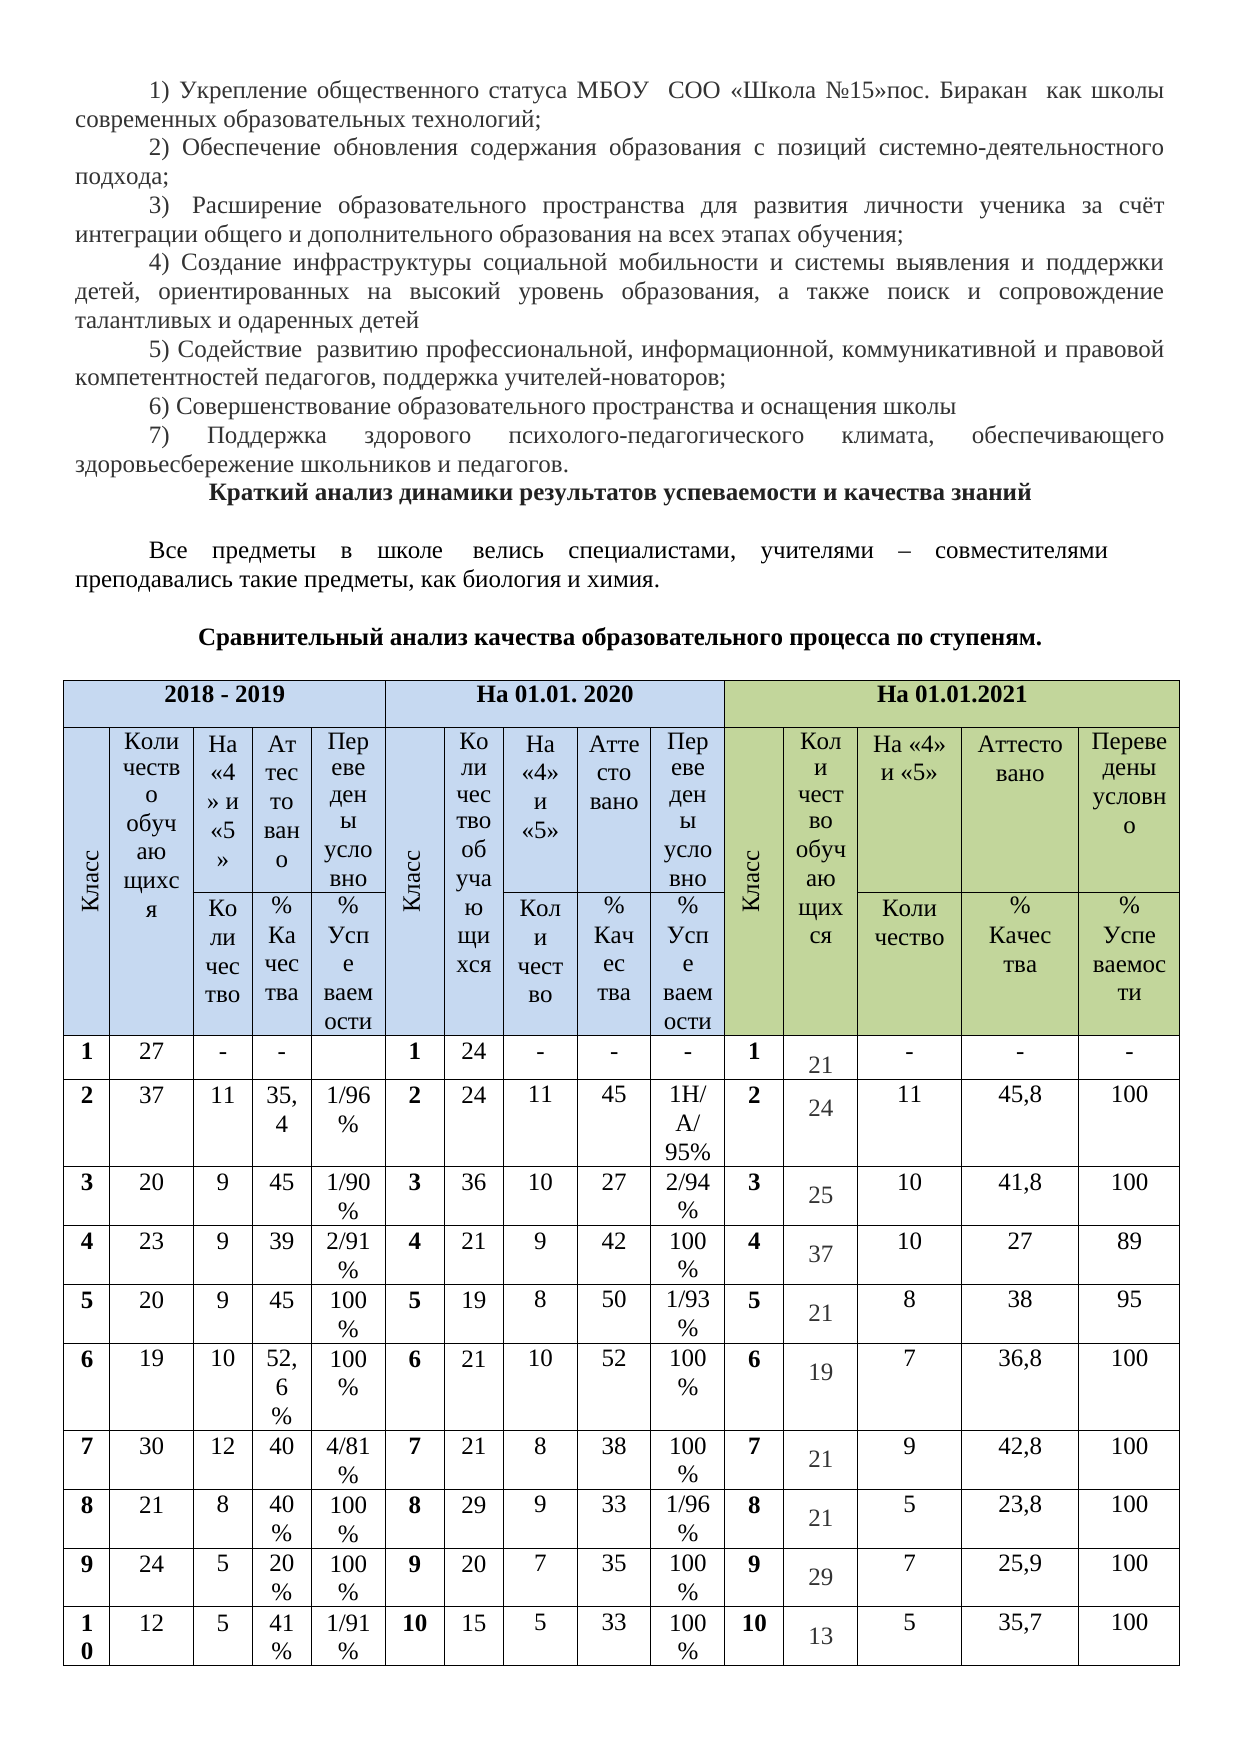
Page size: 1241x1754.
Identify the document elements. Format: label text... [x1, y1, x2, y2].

table_cell 7 [858, 1344, 961, 1430]
table_cell Переве дены условно [651, 728, 724, 892]
table_cell 11 [504, 1080, 577, 1166]
table_cell 40 [253, 1431, 311, 1488]
table_cell 4 [725, 1226, 783, 1283]
table_cell 38 [578, 1431, 650, 1488]
table_header На 01.01. 2020 [386, 681, 724, 727]
table_cell 10 [64, 1607, 109, 1665]
table_cell % Успе ваемости [1079, 893, 1179, 1035]
table_cell На «4» и «5» [504, 728, 577, 892]
table_cell 9 [194, 1226, 252, 1283]
table_cell 2 [64, 1080, 109, 1166]
table_cell 21 [110, 1490, 193, 1547]
table_cell 100% [312, 1285, 385, 1342]
table_cell 12 [110, 1607, 193, 1665]
table_cell 5 [64, 1285, 109, 1342]
table_cell - [253, 1036, 311, 1078]
text 4) Создание инфраструктуры социальной мобильности и системы выявления и поддержки детей, ориентированных на высокий уровень образования, а также поиск и сопровождение талантливых и одаренных детей [75, 247, 1165, 334]
table_cell 100% [312, 1490, 385, 1547]
table_cell 35,4 [253, 1080, 311, 1166]
table_cell % Качес тва [578, 893, 650, 1035]
table_cell 95 [1079, 1285, 1179, 1342]
table_cell 21 [445, 1344, 503, 1430]
table_cell 3 [386, 1167, 444, 1225]
table_cell 27 [110, 1036, 193, 1078]
table_cell 100 % [312, 1344, 385, 1430]
table_cell 5 [194, 1549, 252, 1606]
table_cell 38 [962, 1285, 1078, 1342]
table_cell % Качес тва [253, 893, 311, 1035]
table_cell - [1079, 1036, 1179, 1078]
table_cell 5 [858, 1490, 961, 1547]
table_cell Аттесто вано [962, 728, 1078, 892]
table_cell 5 [858, 1607, 961, 1665]
table_cell 3 [64, 1167, 109, 1225]
table_cell 3 [725, 1167, 783, 1225]
table_cell Коли чество обучаю щихся [784, 728, 857, 1035]
table_cell Коли чество [504, 893, 577, 1035]
text 3) Расширение образовательного пространства для развития личности ученика за счёт интеграции общего и дополнительного образования на всех этапах обучения; [75, 190, 1165, 247]
table_cell 36 [445, 1167, 503, 1225]
table_cell Коли чество обучаю щихся [445, 728, 503, 1035]
table_cell 20% [253, 1549, 311, 1606]
table_cell 33 [578, 1490, 650, 1547]
table_cell 21 [445, 1226, 503, 1283]
table_cell 4 [386, 1226, 444, 1283]
text 1) Укрепление общественного статуса МБОУ СОО «Школа №15»пос. Биракан как школы современных образовательных технологий; [75, 75, 1165, 132]
table_cell 50 [578, 1285, 650, 1342]
table_cell 9 [194, 1285, 252, 1342]
table_cell 100% [651, 1607, 724, 1665]
table_cell 100% [312, 1549, 385, 1606]
table_cell 100 [1079, 1490, 1179, 1547]
table_cell 100% [651, 1226, 724, 1283]
table_cell 25,9 [962, 1549, 1078, 1606]
table_cell 20 [445, 1549, 503, 1606]
table_cell 29 [784, 1549, 857, 1606]
table_cell 2/91% [312, 1226, 385, 1283]
table_cell 24 [445, 1036, 503, 1078]
table_cell 37 [784, 1226, 857, 1283]
table_cell % Качес тва [962, 893, 1078, 1035]
table_cell 1/91% [312, 1607, 385, 1665]
table_cell 2 [725, 1080, 783, 1166]
table_cell 10 [386, 1607, 444, 1665]
table_cell 100% [651, 1344, 724, 1430]
table_cell 52,6 % [253, 1344, 311, 1430]
table_header 2018 - 2019 [64, 681, 385, 727]
table_cell 19 [110, 1344, 193, 1430]
table_cell - [504, 1036, 577, 1078]
table_cell 24 [110, 1549, 193, 1606]
table_cell 9 [725, 1549, 783, 1606]
table_cell 8 [858, 1285, 961, 1342]
table_cell 5 [725, 1285, 783, 1342]
table_cell 36,8 [962, 1344, 1078, 1430]
table_cell 45 [253, 1167, 311, 1225]
text 7) Поддержка здорового психолого-педагогического климата, обеспечивающего здоровьесбережение школьников и педагогов. [75, 420, 1165, 477]
table_cell 9 [504, 1226, 577, 1283]
table_cell 8 [504, 1285, 577, 1342]
table_cell 33 [578, 1607, 650, 1665]
table_cell 10 [858, 1226, 961, 1283]
table_cell Коли чество [858, 893, 961, 1035]
table_cell 100 [1079, 1431, 1179, 1488]
text Краткий анализ динамики результатов успеваемости и качества знаний [75, 478, 1165, 507]
table_cell 9 [858, 1431, 961, 1488]
table_cell 21 [784, 1490, 857, 1547]
table_cell - [194, 1036, 252, 1078]
table_cell % Успе ваемости [651, 893, 724, 1035]
table_cell На «4» и «5» [194, 728, 252, 892]
table_cell 45,8 [962, 1080, 1078, 1166]
table_cell 8 [504, 1431, 577, 1488]
table_cell 13 [784, 1607, 857, 1665]
table_cell Коли чество [194, 893, 252, 1035]
table_cell 7 [725, 1431, 783, 1488]
table_cell 9 [194, 1167, 252, 1225]
table_cell 4 [64, 1226, 109, 1283]
table_cell Класс [386, 728, 444, 1035]
table_cell 23,8 [962, 1490, 1078, 1547]
table_cell 10 [504, 1167, 577, 1225]
table_cell 21 [784, 1431, 857, 1488]
text Сравнительный анализ качества образовательного процесса по ступеням. [75, 622, 1165, 651]
table_cell На «4» и «5» [858, 728, 961, 892]
table_cell 1/93% [651, 1285, 724, 1342]
text 2) Обеспечение обновления содержания образования с позиций системно-деятельностного подхода; [75, 132, 1165, 190]
table_cell 7 [386, 1431, 444, 1488]
table_cell 45 [253, 1285, 311, 1342]
table_cell 2/94% [651, 1167, 724, 1225]
table_cell 100 [1079, 1344, 1179, 1430]
table_cell 8 [194, 1490, 252, 1547]
table_cell 19 [445, 1285, 503, 1342]
table_cell 41 % [253, 1607, 311, 1665]
table_cell 37 [110, 1080, 193, 1166]
table_cell 1/96% [312, 1080, 385, 1166]
table_cell 45 [578, 1080, 650, 1166]
table_cell 24 [784, 1080, 857, 1166]
table_cell Переве дены условно [312, 728, 385, 892]
table_cell 100 [1079, 1080, 1179, 1166]
table_cell 1 [64, 1036, 109, 1078]
table_cell 35,7 [962, 1607, 1078, 1665]
table_cell 21 [784, 1036, 857, 1078]
table_cell 9 [504, 1490, 577, 1547]
table_cell 9 [64, 1549, 109, 1606]
table_cell 6 [386, 1344, 444, 1430]
table_cell 8 [725, 1490, 783, 1547]
table_cell 8 [386, 1490, 444, 1547]
table_cell Класс [725, 728, 783, 1035]
table_cell 5 [386, 1285, 444, 1342]
table_cell 23 [110, 1226, 193, 1283]
text Все предметы в школе велись специалистами, учителями – совместителями преподавались такие предметы, как биология и химия. [75, 536, 1108, 593]
table_cell 11 [194, 1080, 252, 1166]
table_cell 39 [253, 1226, 311, 1283]
table_cell 25 [784, 1167, 857, 1225]
table_cell 42 [578, 1226, 650, 1283]
table_cell 12 [194, 1431, 252, 1488]
table_cell 10 [194, 1344, 252, 1430]
table_cell 10 [725, 1607, 783, 1665]
table_cell 5 [504, 1607, 577, 1665]
table_cell 21 [445, 1431, 503, 1488]
table_cell 10 [858, 1167, 961, 1225]
table_cell 30 [110, 1431, 193, 1488]
table_cell Аттесто вано [253, 728, 311, 892]
table_cell - [578, 1036, 650, 1078]
table_cell 27 [962, 1226, 1078, 1283]
table_header На 01.01.2021 [725, 681, 1179, 727]
table_cell 2 [386, 1080, 444, 1166]
table_cell 41,8 [962, 1167, 1078, 1225]
table_cell 9 [386, 1549, 444, 1606]
table_cell 8 [64, 1490, 109, 1547]
table_cell 24 [445, 1080, 503, 1166]
table_cell 42,8 [962, 1431, 1078, 1488]
table_cell 20 [110, 1285, 193, 1342]
table_cell - [858, 1036, 961, 1078]
table_cell 35 [578, 1549, 650, 1606]
table_cell 1Н/А/95% [651, 1080, 724, 1166]
table_cell 5 [194, 1607, 252, 1665]
table_cell 40% [253, 1490, 311, 1547]
table_cell 29 [445, 1490, 503, 1547]
table_cell 100 [1079, 1607, 1179, 1665]
table_cell 1/90% [312, 1167, 385, 1225]
text 5) Содействие развитию профессиональной, информационной, коммуникативной и правовой компетентностей педагогов, поддержка учителей-новаторов; [75, 334, 1165, 391]
table_cell % Успе ваемости [312, 893, 385, 1035]
table_cell 100 [1079, 1549, 1179, 1606]
table_cell 10 [504, 1344, 577, 1430]
table_cell 20 [110, 1167, 193, 1225]
table_cell 15 [445, 1607, 503, 1665]
table_cell 100% [651, 1431, 724, 1488]
table_cell 100% [651, 1549, 724, 1606]
table_cell 11 [858, 1080, 961, 1166]
table_cell - [651, 1036, 724, 1078]
table_cell Класс [64, 728, 109, 1035]
table_cell 89 [1079, 1226, 1179, 1283]
table_cell 7 [64, 1431, 109, 1488]
table_cell 21 [784, 1285, 857, 1342]
table_cell 6 [725, 1344, 783, 1430]
table_cell 1 [386, 1036, 444, 1078]
table_cell Переве дены условно [1079, 728, 1179, 892]
table_cell 6 [64, 1344, 109, 1430]
table_cell 100 [1079, 1167, 1179, 1225]
table_cell Коли чество обучаю щихся [110, 728, 193, 1035]
table_cell 27 [578, 1167, 650, 1225]
table_cell [312, 1036, 385, 1078]
table_cell 7 [858, 1549, 961, 1606]
table_cell 4/81% [312, 1431, 385, 1488]
table_cell 19 [784, 1344, 857, 1430]
table_cell 1/96% [651, 1490, 724, 1547]
text 6) Совершенствование образовательного пространства и оснащения школы [75, 391, 1165, 420]
table_cell 7 [504, 1549, 577, 1606]
table_cell 1 [725, 1036, 783, 1078]
table_cell 52 [578, 1344, 650, 1430]
table_cell Аттесто вано [578, 728, 650, 892]
table_cell - [962, 1036, 1078, 1078]
